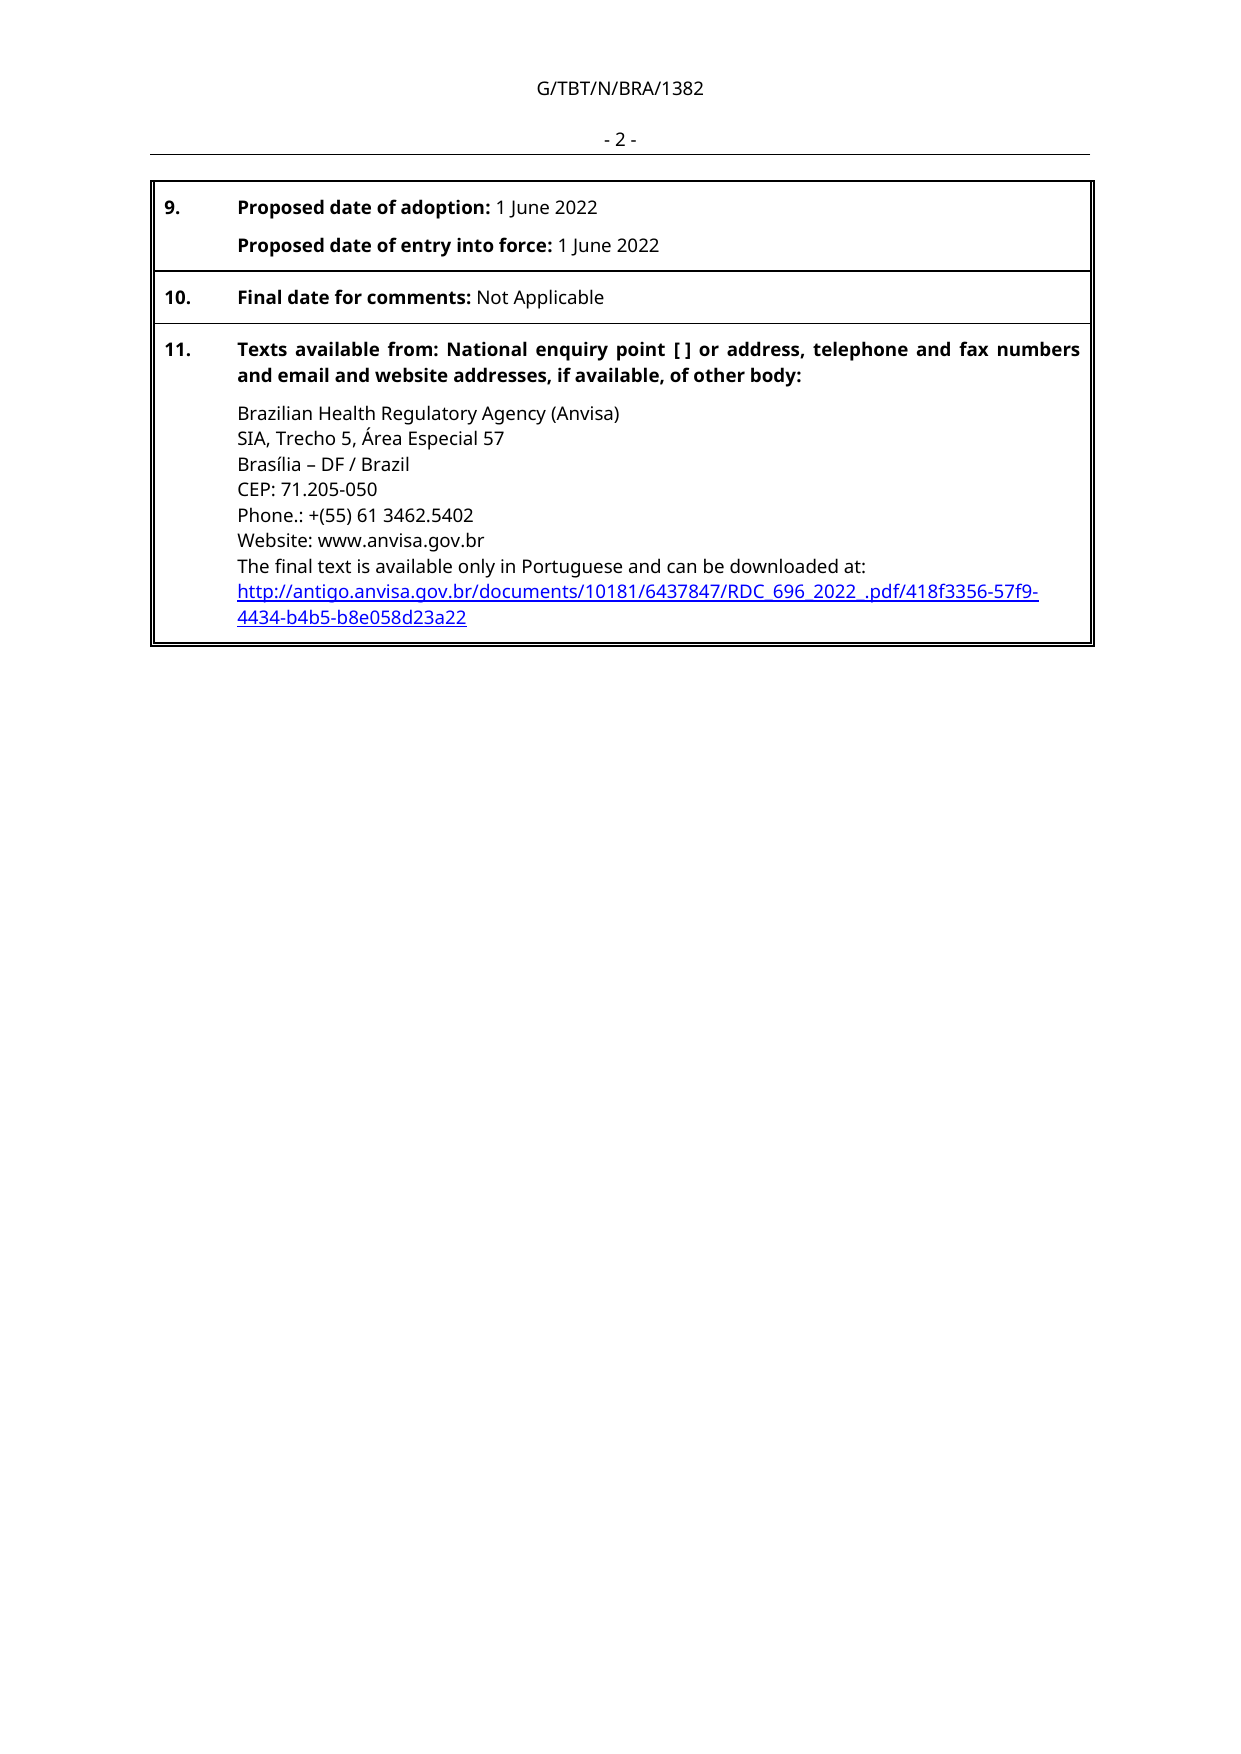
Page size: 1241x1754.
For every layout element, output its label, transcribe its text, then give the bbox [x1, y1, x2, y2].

table_cell Final date for comments: Not Applicable [225, 272, 1090, 322]
table_cell 10. [155, 272, 225, 322]
table_cell Texts available from: National enquiry point [ ] or address, telephone and fax numbers and email and website addresses, if available, of other body: Brazilian Health Regulatory Agency (Anvisa) SIA, Trecho 5, Área Especial 57 Brasília – DF / Brazil CEP: 71.205-050 Phone.: +(55) 61 3462.5402 Website: www.anvisa.gov.br The final text is available only in Portuguese and can be downloaded at: http://antigo.anvisa.gov.br/documents/10181/6437847/RDC_696_2022_.pdf/418f3356-57f9-4434-b4b5-b8e058d23a22 [225, 324, 1090, 642]
table_cell 9. [155, 182, 225, 270]
table_cell Proposed date of adoption: 1 June 2022 Proposed date of entry into force: 1 June 2022 [225, 182, 1090, 270]
table_cell 11. [155, 324, 225, 642]
